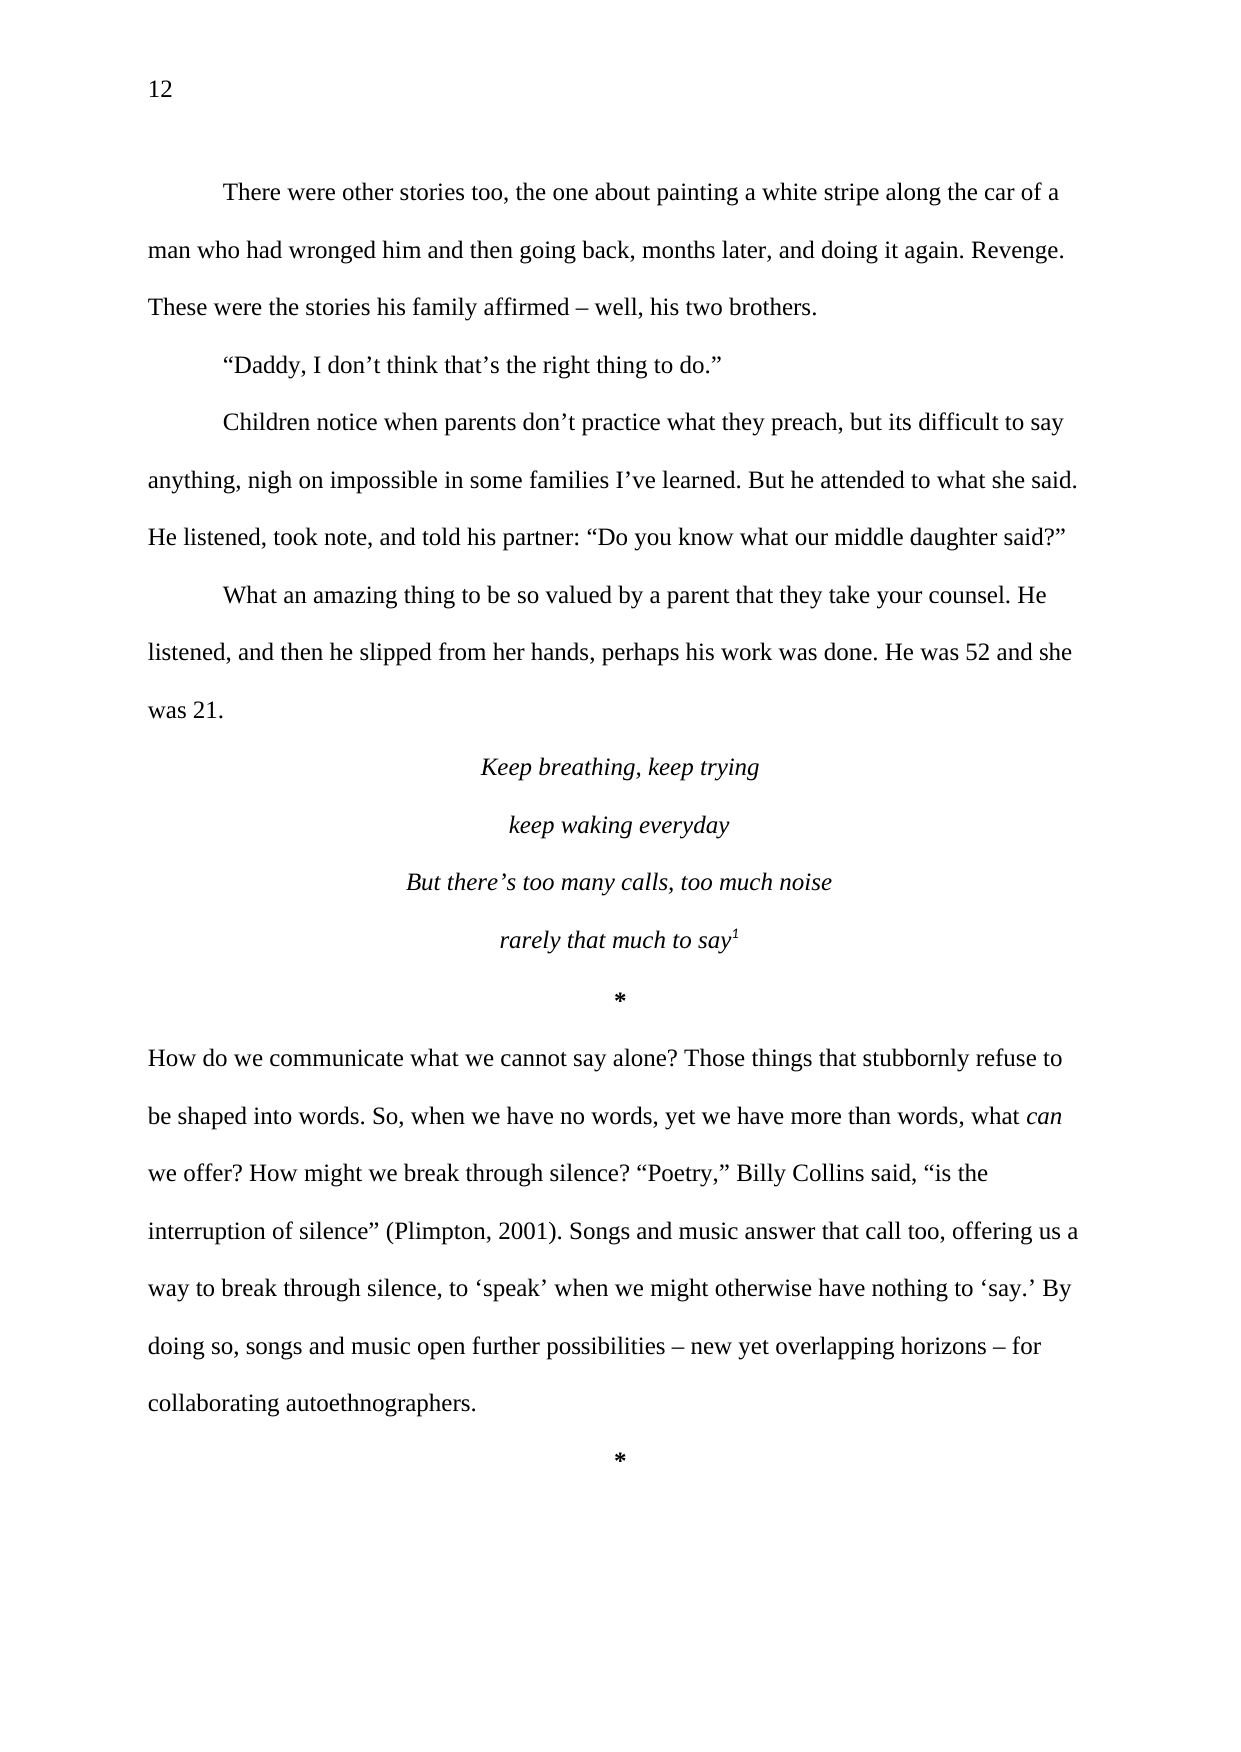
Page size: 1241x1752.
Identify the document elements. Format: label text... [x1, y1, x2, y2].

text How do we communicate what we cannot say alone? Those things that stubbornly refuse to be shaped into words. So, when we have no words, yet we have more than words, what can we offer? How might we break through silence? “Poetry,” Billy Collins said, “is the interruption of silence” (Plimpton, 2001). Songs and music answer that call too, offering us a way to break through silence, to ‘speak’ when we might otherwise have nothing to ‘say.’ By doing so, songs and music open further possibilities – new yet overlapping horizons – for collaborating autoethnographers. [148, 1043, 1092, 1417]
text But there’s too many calls, too much noise [148, 867, 1092, 896]
text * [148, 1446, 1092, 1474]
text * [148, 986, 1092, 1014]
text rarely that much to say1 [148, 925, 1092, 955]
text keep waking everyday [148, 810, 1092, 838]
text There were other stories too, the one about painting a white stripe along the car of a man who had wronged him and then going back, months later, and doing it again. Revenge. These were the stories his family affirmed – well, his two brothers. [148, 177, 1092, 321]
text Children notice when parents don’t practice what they preach, but its difficult to say anything, nigh on impossible in some families I’ve learned. But he attended to what she said. He listened, took note, and told his partner: “Do you know what our middle daughter said?” [148, 407, 1092, 551]
text Keep breathing, keep trying [148, 752, 1092, 781]
text What an amazing thing to be so valued by a parent that they take your counsel. He listened, and then he slipped from her hands, perhaps his work was done. He was 52 and she was 21. [148, 580, 1092, 723]
text “Daddy, I don’t think that’s the right thing to do.” [148, 350, 1092, 378]
